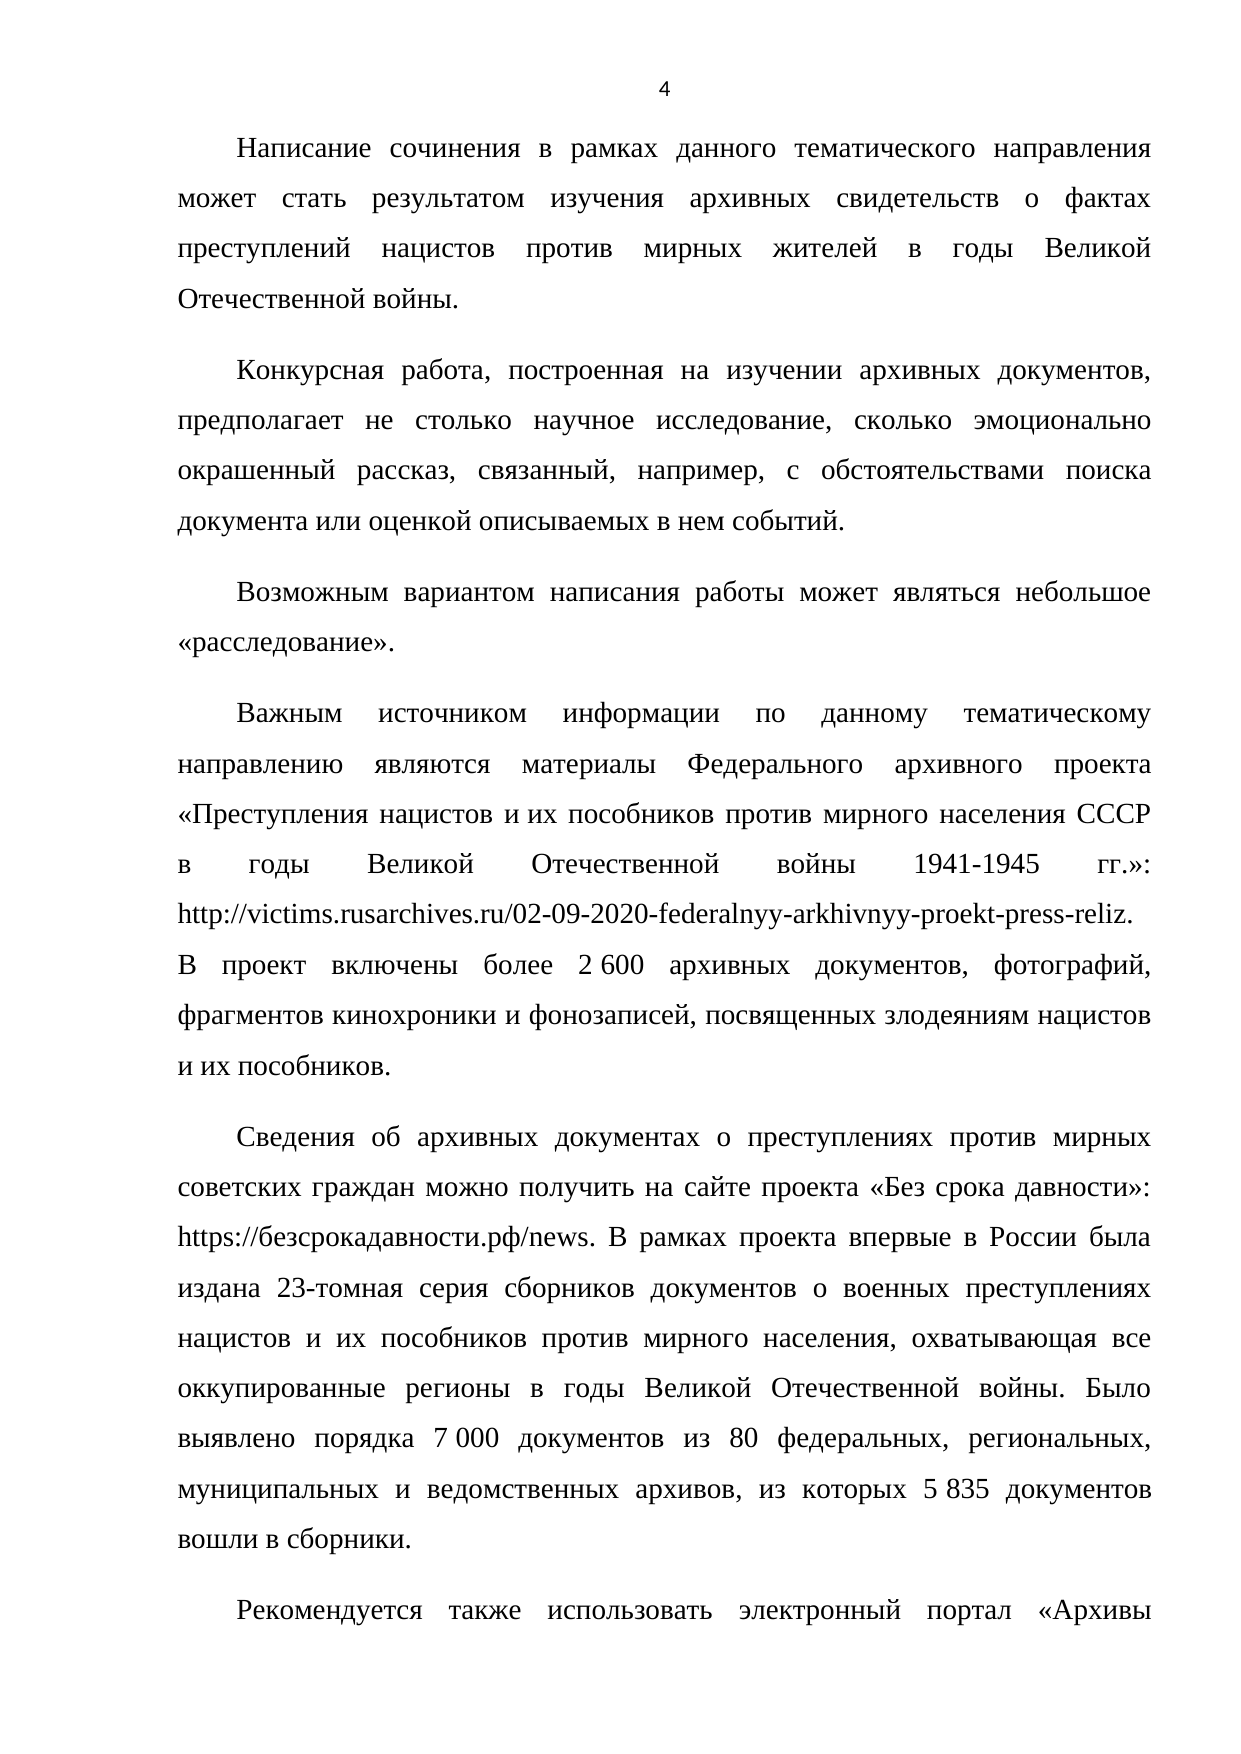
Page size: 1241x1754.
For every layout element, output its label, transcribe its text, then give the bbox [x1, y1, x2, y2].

text Написание сочинения в рамках данного тематического направления может стать результатом изучения архивных свидетельств о фактах преступлений нацистов против мирных жителей в годы Великой Отечественной войны. [177, 130, 1152, 314]
text Сведения об архивных документах о преступлениях против мирных советских граждан можно получить на сайте проекта «Без срока давности»: https://безсрокадавности.рф/news. В рамках проекта впервые в России была издана 23-томная серия сборников документов о военных преступлениях нацистов и их пособников против мирного населения, охватывающая все оккупированные регионы в годы Великой Отечественной войны. Было выявлено порядка 7 000 документов из 80 федеральных, региональных, муниципальных и ведомственных архивов, из которых 5 835 документов вошли в сборники. [177, 1119, 1152, 1555]
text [177, 1592, 1152, 1626]
text Важным источником информации по данному тематическому направлению являются материалы Федерального архивного проекта «Преступления нацистов и их пособников против мирного населения СССР в годы Великой Отечественной войны 1941-1945 гг.»: http://victims.rusarchives.ru/02-09-2020-federalnyy-arkhivnyy-proekt-press-reliz. В проект включены более 2 600 архивных документов, фотографий, фрагментов кинохроники и фонозаписей, посвященных злодеяниям нацистов и их пособников. [177, 695, 1152, 1081]
text Конкурсная работа, построенная на изучении архивных документов, предполагает не столько научное исследование, сколько эмоционально окрашенный рассказ, связанный, например, с обстоятельствами поиска документа или оценкой описываемых в нем событий. [177, 352, 1152, 536]
text Возможным вариантом написания работы может являться небольшое «расследование». [177, 574, 1152, 658]
